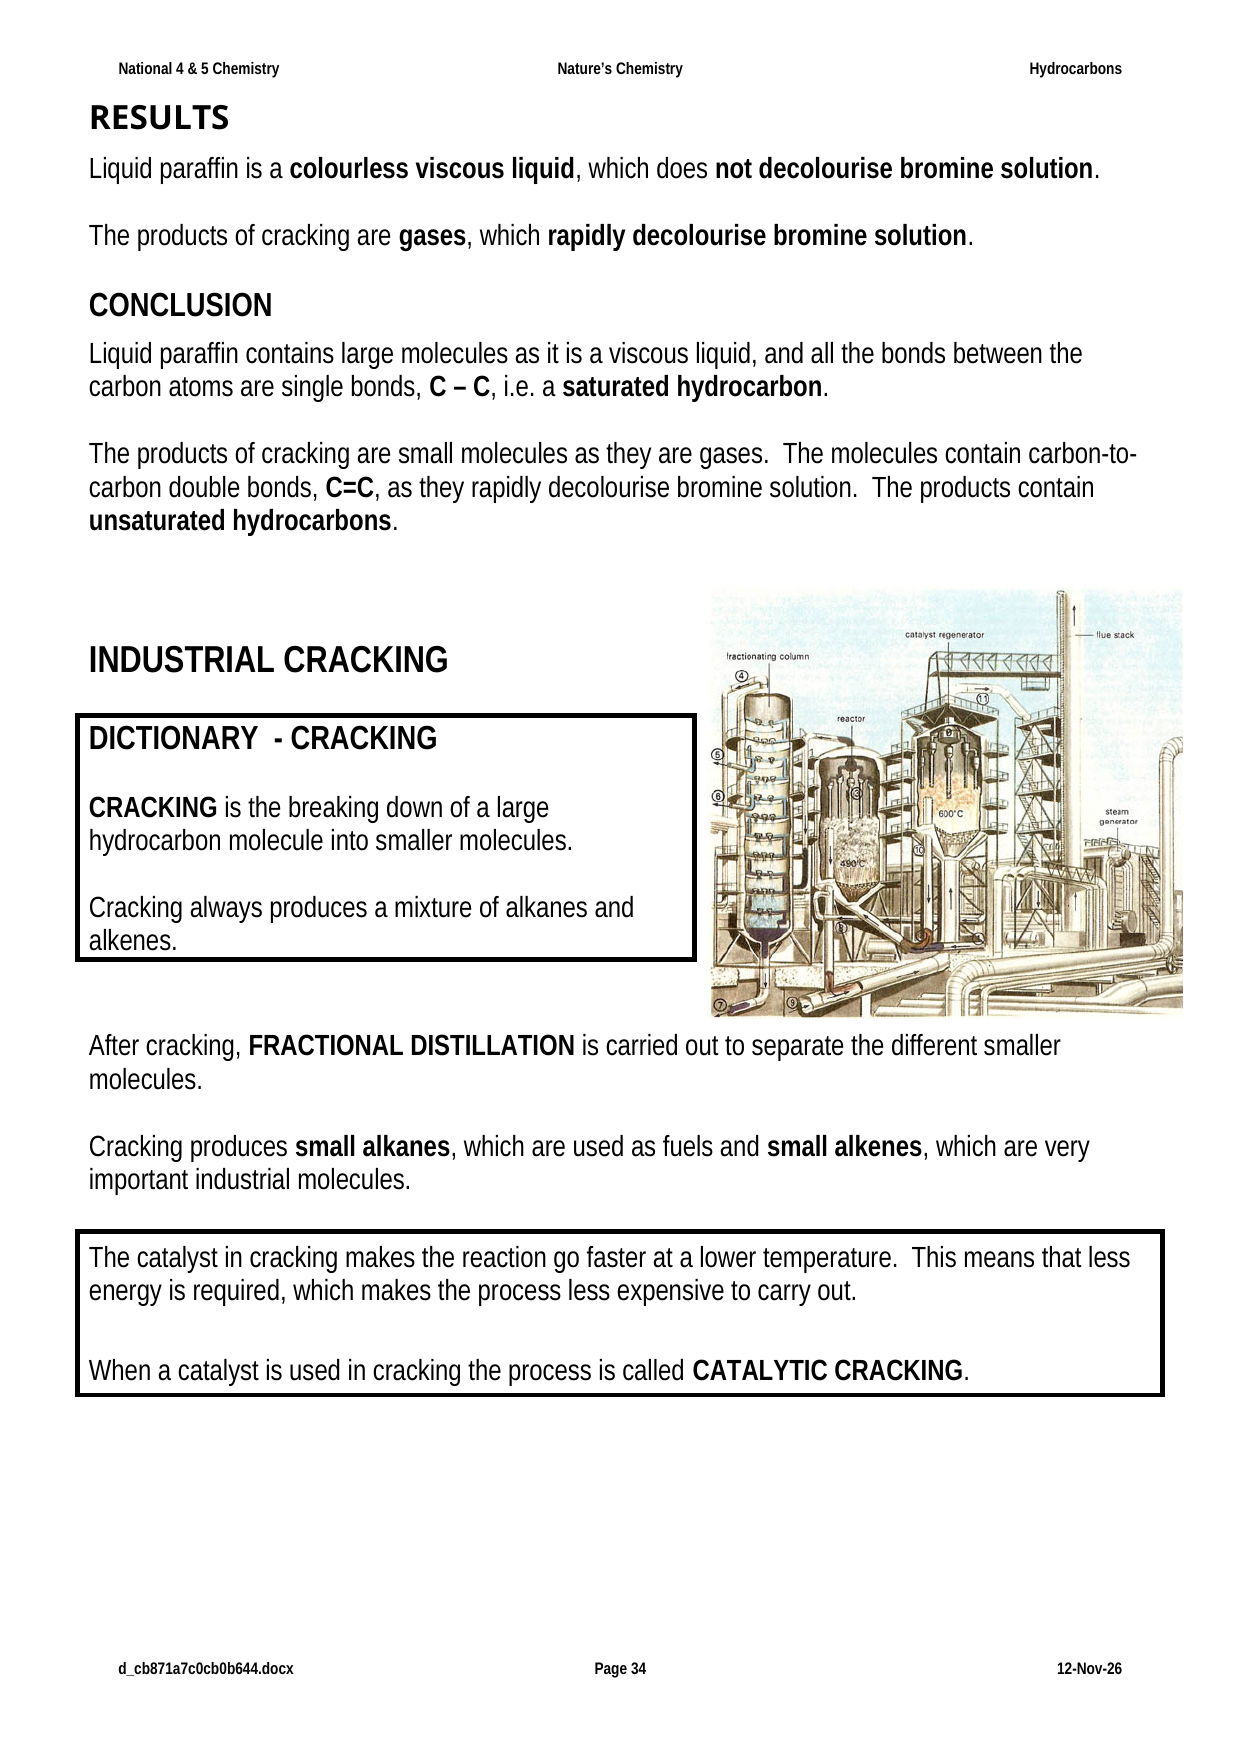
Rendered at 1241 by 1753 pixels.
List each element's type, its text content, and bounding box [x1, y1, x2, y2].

text Liquid paraffin contains large molecules as it is a viscous liquid, and all the bonds between the carbon atoms are single bonds, C – C, i.e. a saturated hydrocarbon. [89, 336, 1152, 403]
text RESULTS [89, 93, 1152, 139]
text The products of cracking are small molecules as they are gases. The molecules contain carbon-to-carbon double bonds, C=C, as they rapidly decolourise bromine solution. The products contain unsaturated hydrocarbons. [89, 436, 1152, 537]
text The products of cracking are gases, which rapidly decolourise bromine solution. [89, 218, 1152, 252]
picture [706, 586, 1184, 1019]
text Liquid paraffin is a colourless viscous liquid, which does not decolourise bromine solution. [89, 151, 1152, 185]
text Cracking produces small alkanes, which are used as fuels and small alkenes, which are very important industrial molecules. [89, 1129, 1152, 1196]
text CONCLUSION [89, 285, 1152, 323]
text After cracking, FRACTIONAL DISTILLATION is carried out to separate the different smaller molecules. [89, 1028, 1152, 1095]
table_header The catalyst in cracking makes the reaction go faster at a lower temperature. This means that less energy is required, which makes the process less expensive to carry out. When a catalyst is used in cracking the process is called CATALYTIC CRACKING. [80, 1234, 1160, 1392]
text INDUSTRIAL CRACKING [89, 637, 706, 680]
table_header DICTIONARY - CRACKING CRACKING is the breaking down of a large hydrocarbon molecule into smaller molecules. Cracking always produces a mixture of alkanes and alkenes. [80, 718, 692, 957]
